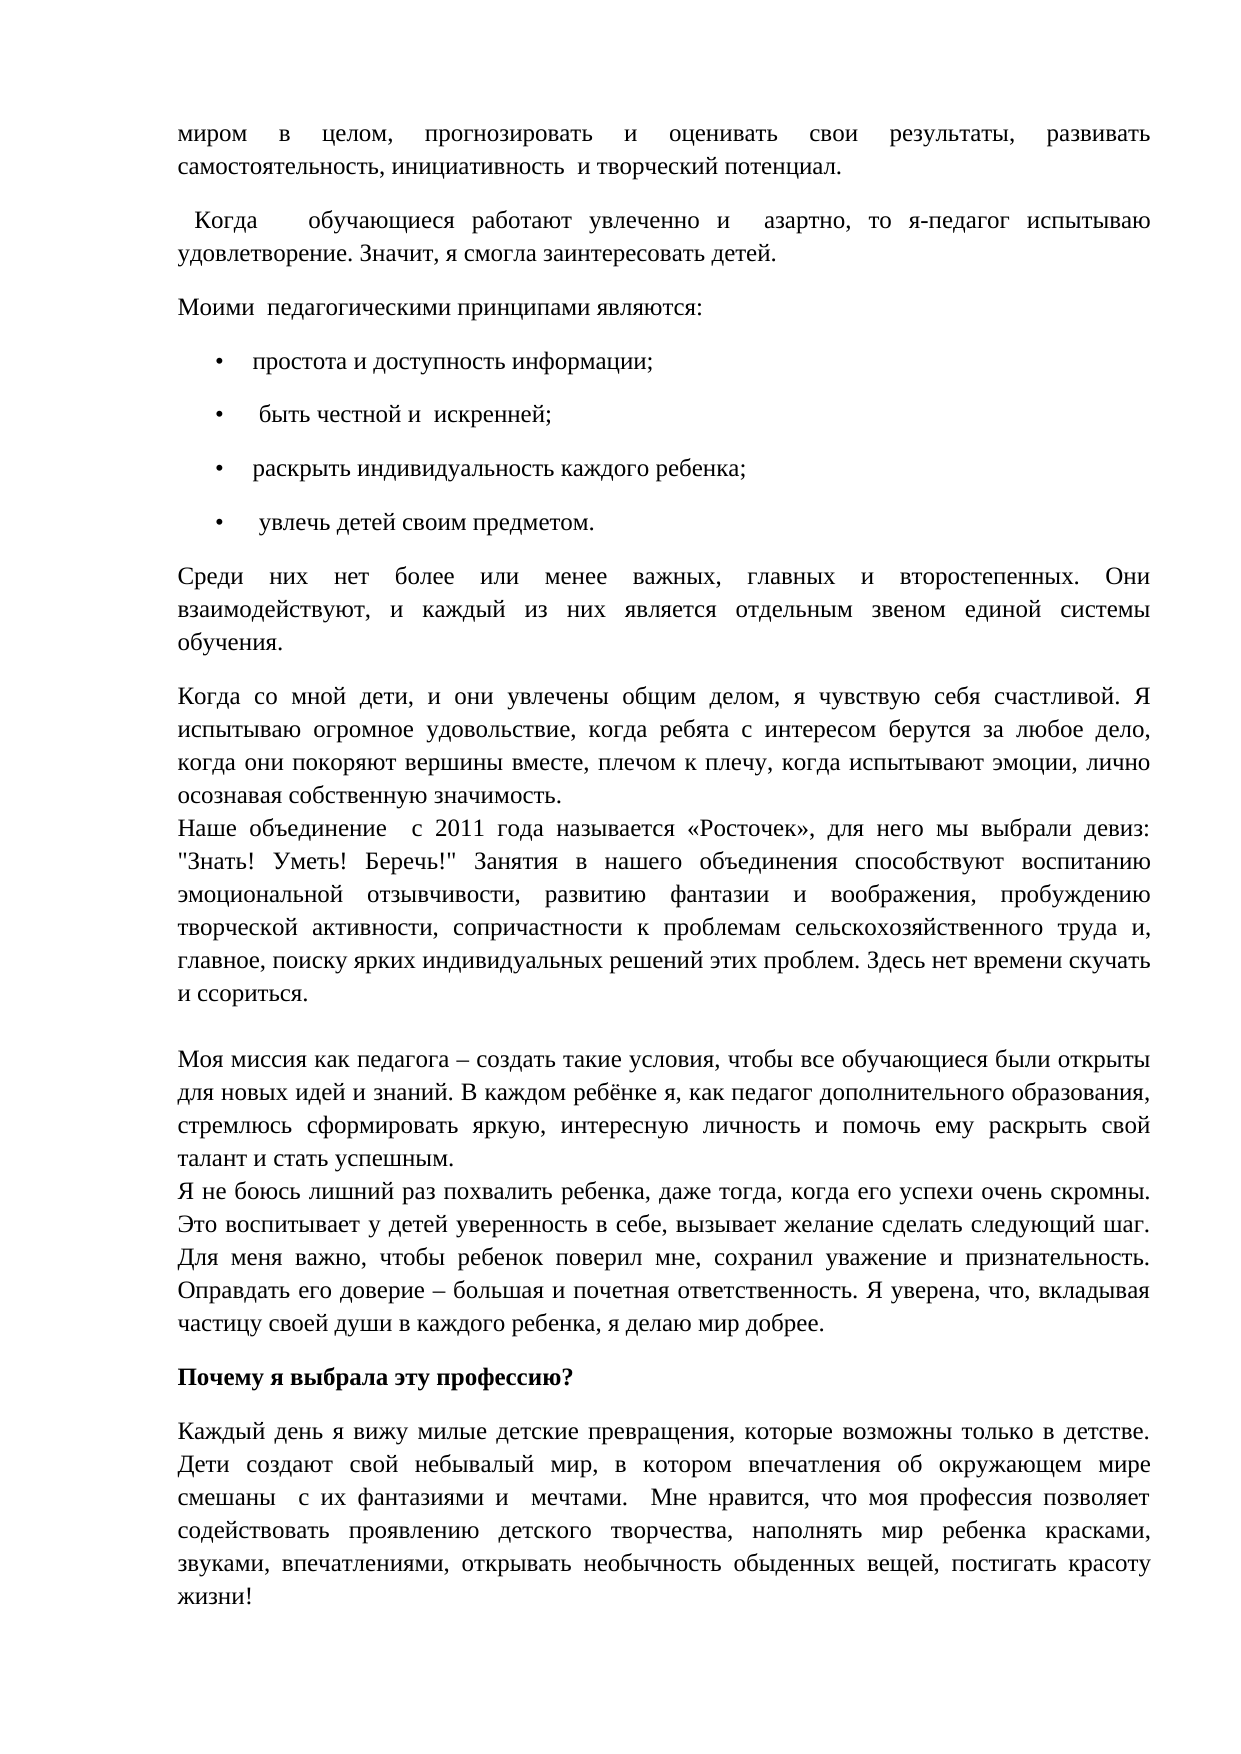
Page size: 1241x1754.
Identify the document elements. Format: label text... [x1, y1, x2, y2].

text Когда обучающиеся работают увлеченно и азартно, то я-педагог испытываю удовлетворение. Значит, я смогла заинтересовать детей. [177, 205, 1152, 267]
list простота и доступность информации; [215, 346, 1152, 374]
text Моими педагогическими принципами являются: [177, 292, 1152, 321]
list быть честной и искренней; [215, 399, 1152, 428]
text Моя миссия как педагога – создать такие условия, чтобы все обучающиеся были открыты для новых идей и знаний. В каждом ребёнке я, как педагог дополнительного образования, стремлюсь сформировать яркую, интересную личность и помочь ему раскрыть свой талант и стать успешным. [177, 1044, 1152, 1172]
text Наше объединение с 2011 года называется «Росточек», для него мы выбрали девиз: "Знать! Уметь! Беречь!" Занятия в нашего объединения способствуют воспитанию эмоциональной отзывчивости, развитию фантазии и воображения, пробуждению творческой активности, сопричастности к проблемам сельскохозяйственного труда и, главное, поиску ярких индивидуальных решений этих проблем. Здесь нет времени скучать и ссориться. [177, 813, 1152, 1007]
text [177, 118, 1152, 180]
list увлечь детей своим предметом. [215, 507, 1152, 536]
text Почему я выбрала эту профессию? [177, 1362, 1152, 1391]
text Каждый день я вижу милые детские превращения, которые возможны только в детстве. Дети создают свой небывалый мир, в котором впечатления об окружающем мире смешаны с их фантазиями и мечтами. Мне нравится, что моя профессия позволяет содействовать проявлению детского творчества, наполнять мир ребенка красками, звуками, впечатлениями, открывать необычность обыденных вещей, постигать красоту жизни! [177, 1416, 1152, 1610]
list раскрыть индивидуальность каждого ребенка; [215, 453, 1152, 482]
text Когда со мной дети, и они увлечены общим делом, я чувствую себя счастливой. Я испытываю огромное удовольствие, когда ребята с интересом берутся за любое дело, когда они покоряют вершины вместе, плечом к плечу, когда испытывают эмоции, лично осознавая собственную значимость. [177, 681, 1152, 809]
text Среди них нет более или менее важных, главных и второстепенных. Они взаимодействуют, и каждый из них является отдельным звеном единой системы обучения. [177, 561, 1152, 656]
text Я не боюсь лишний раз похвалить ребенка, даже тогда, когда его успехи очень скромны. Это воспитывает у детей уверенность в себе, вызывает желание сделать следующий шаг. Для меня важно, чтобы ребенок поверил мне, сохранил уважение и признательность. Оправдать его доверие – большая и почетная ответственность. Я уверена, что, вкладывая частицу своей души в каждого ребенка, я делаю мир добрее. [177, 1176, 1152, 1337]
